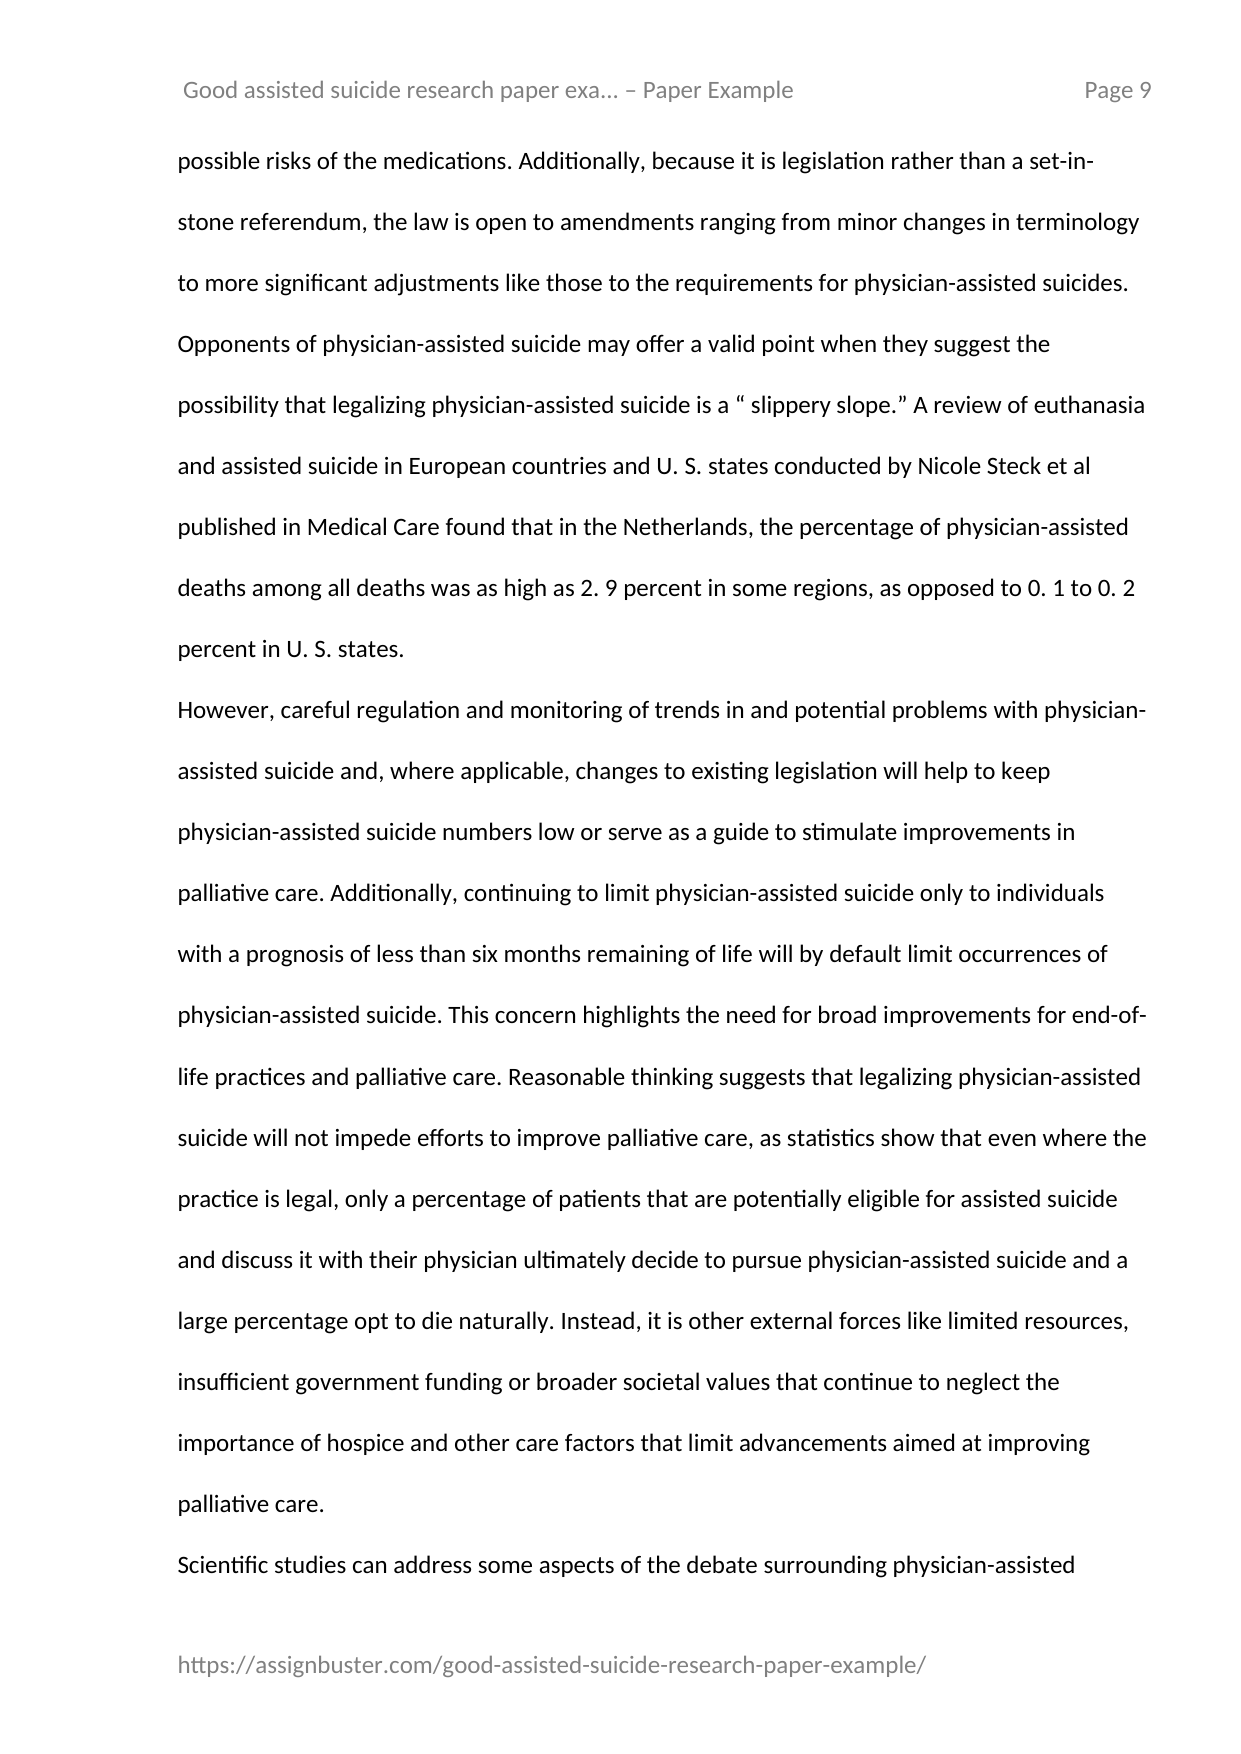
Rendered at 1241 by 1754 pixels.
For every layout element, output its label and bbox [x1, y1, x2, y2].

text [177, 145, 1152, 1579]
